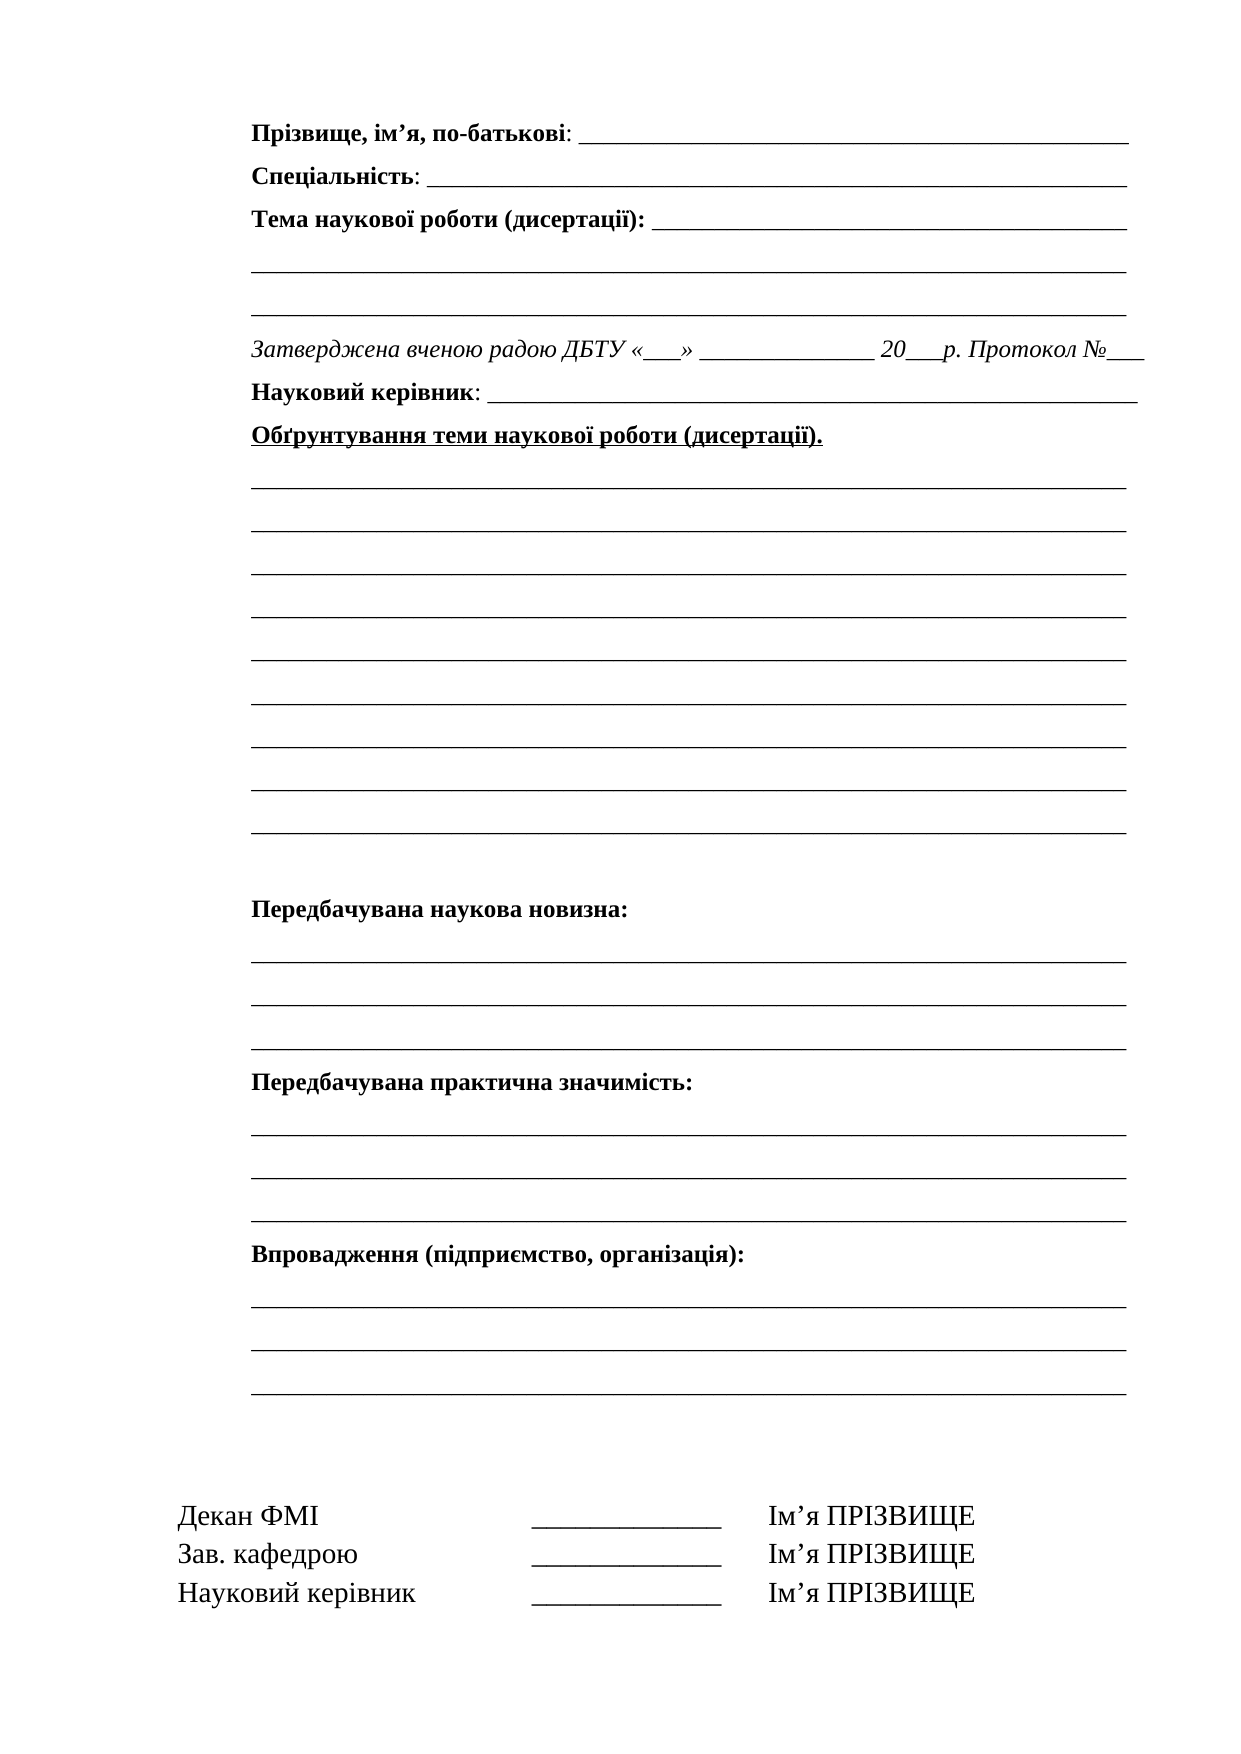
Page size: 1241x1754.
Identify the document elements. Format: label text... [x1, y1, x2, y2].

text ______________________________________________________________________ [177, 291, 1152, 319]
text ______________________________________________________________________ [177, 463, 1152, 492]
text ______________________________________________________________________ [177, 1196, 1152, 1225]
text ______________________________________________________________________ [177, 549, 1152, 578]
text Зав. кафедрою _____________ Ім’я ПРІЗВИЩЕ [177, 1537, 1152, 1570]
text ______________________________________________________________________ [177, 937, 1152, 966]
text ______________________________________________________________________ [177, 1153, 1152, 1182]
text Впровадження (підприємство, організація): [177, 1239, 1152, 1268]
text ______________________________________________________________________ [177, 1326, 1152, 1354]
text ______________________________________________________________________ [177, 636, 1152, 664]
text Науковий керівник: ____________________________________________________ [177, 377, 1152, 406]
text ______________________________________________________________________ [177, 981, 1152, 1009]
text Прізвище, ім’я, по-батькові: ____________________________________________ [177, 118, 1152, 147]
text Науковий керівник _____________ Ім’я ПРІЗВИЩЕ [177, 1575, 1152, 1609]
text Передбачувана наукова новизна: [177, 894, 1152, 923]
text ______________________________________________________________________ [177, 506, 1152, 535]
text ______________________________________________________________________ [177, 765, 1152, 794]
text Тема наукової роботи (дисертації): ______________________________________ [177, 204, 1152, 233]
text ______________________________________________________________________ [177, 1369, 1152, 1397]
text Обґрунтування теми наукової роботи (дисертації). [177, 420, 1152, 449]
text Передбачувана практична значимість: [177, 1067, 1152, 1096]
text ______________________________________________________________________ [177, 722, 1152, 751]
text Декан ФМІ _____________ Ім’я ПРІЗВИЩЕ [177, 1498, 1152, 1532]
text ______________________________________________________________________ [177, 592, 1152, 621]
text ______________________________________________________________________ [177, 1024, 1152, 1052]
text ______________________________________________________________________ [177, 247, 1152, 276]
text ______________________________________________________________________ [177, 808, 1152, 837]
text Затверджена вченою радою ДБТУ «___» ______________ 20___р. Протокол №___ [177, 334, 1152, 362]
text Спеціальність: ________________________________________________________ [177, 161, 1152, 190]
text ______________________________________________________________________ [177, 679, 1152, 707]
text ______________________________________________________________________ [177, 1110, 1152, 1139]
text ______________________________________________________________________ [177, 1282, 1152, 1311]
